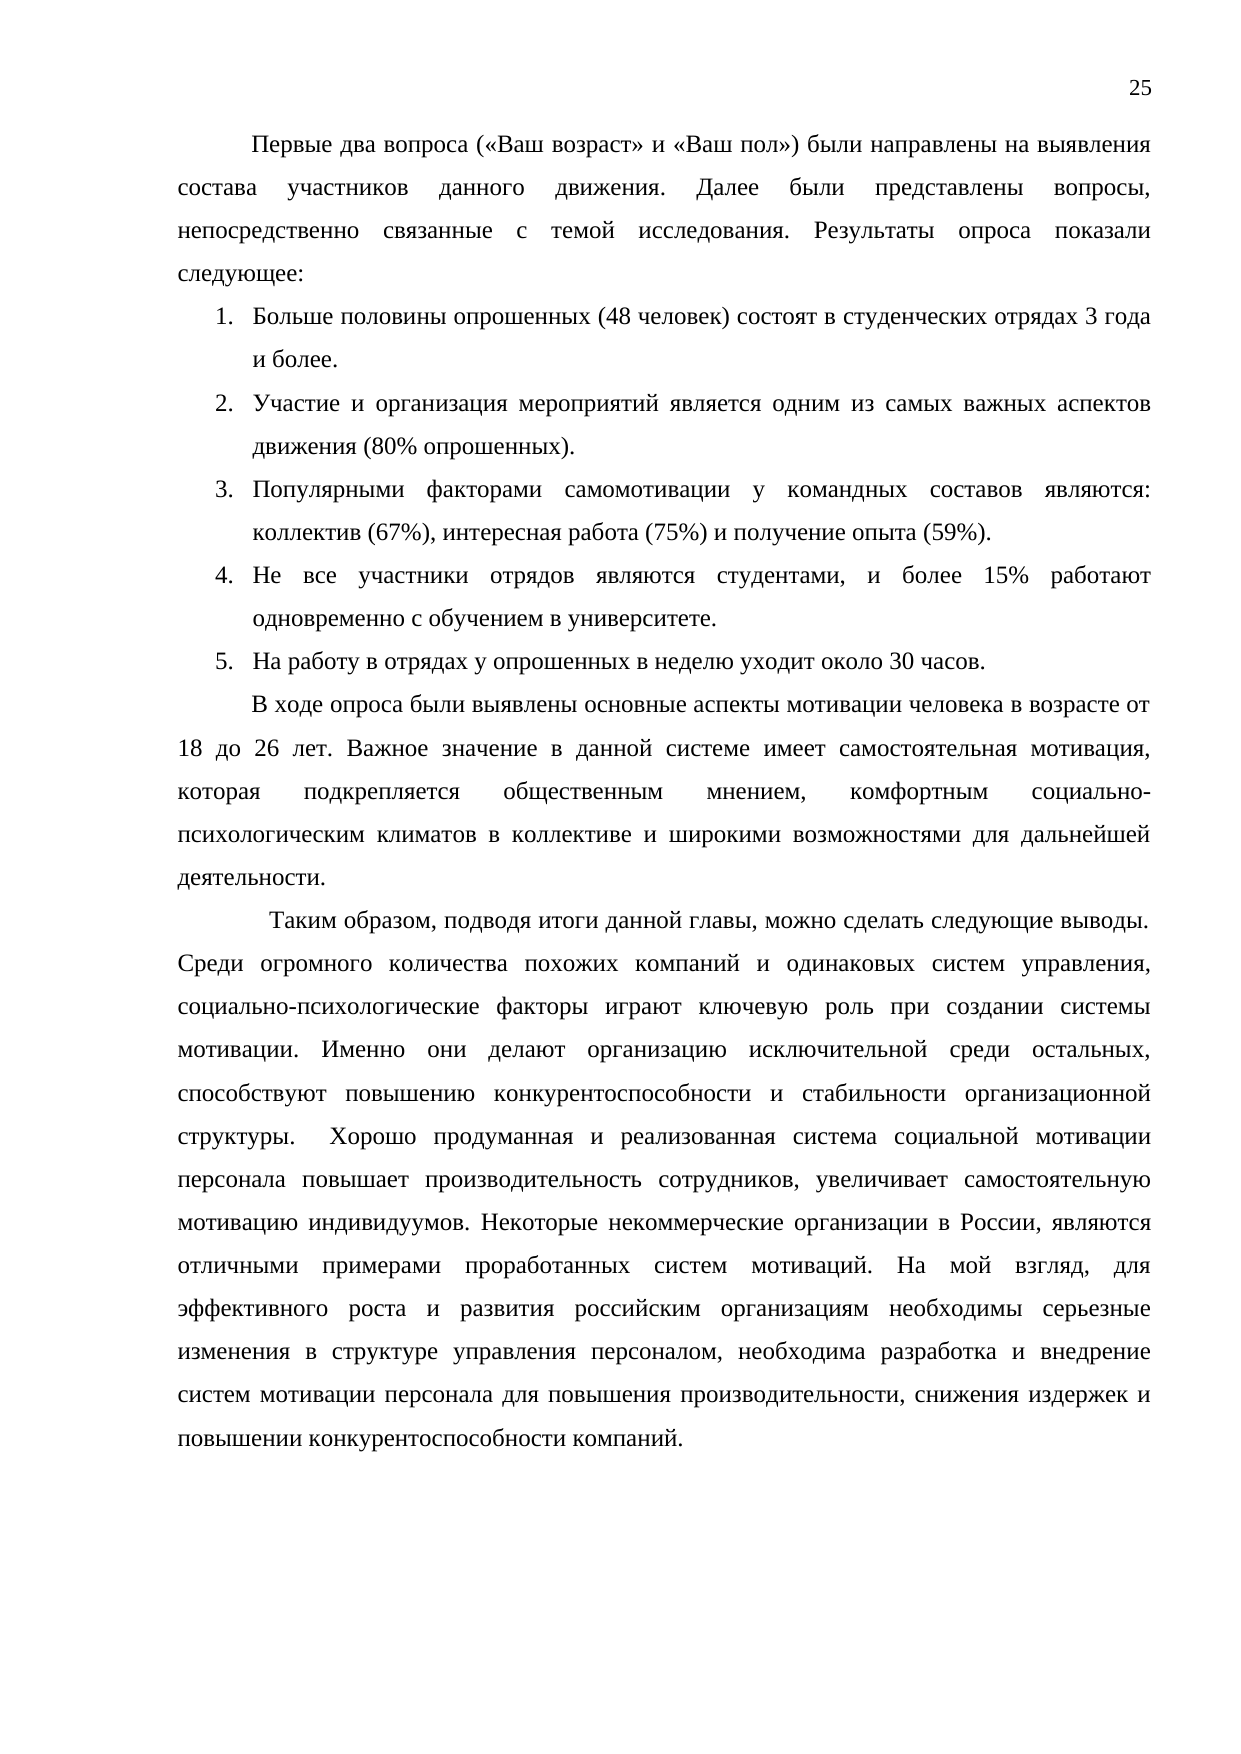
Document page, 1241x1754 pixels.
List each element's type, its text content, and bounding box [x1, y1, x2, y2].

list Больше половины опрошенных (48 человек) состоят в студенческих отрядах 3 года и более. [215, 301, 1152, 373]
list Таким образом, подводя итоги данной главы, можно сделать следующие выводы. Среди огромного количества похожих компаний и одинаковых систем управления, социально-психологические факторы играют ключевую роль при создании системы мотивации. Именно они делают организацию исключительной среди остальных, способствуют повышению конкурентоспособности и стабильности организационной структуры. Хорошо продуманная и реализованная система социальной мотивации персонала повышает производительность сотрудников, увеличивает самостоятельную мотивацию индивидуумов. Некоторые некоммерческие организации в России, являются отличными примерами проработанных систем мотиваций. На мой взгляд, для эффективного роста и развития российским организациям необходимы серьезные изменения в структуре управления персоналом, необходима разработка и внедрение систем мотивации персонала для повышения производительности, снижения издержек и повышении конкурентоспособности компаний. [177, 905, 1152, 1451]
list На работу в отрядах у опрошенных в неделю уходит около 30 часов. [215, 646, 1152, 675]
list Популярными факторами самомотивации у командных составов являются: коллектив (67%), интересная работа (75%) и получение опыта (59%). [215, 474, 1152, 546]
text Первые два вопроса («Ваш возраст» и «Ваш пол») были направлены на выявления состава участников данного движения. Далее были представлены вопросы, непосредственно связанные с темой исследования. Результаты опроса показали следующее: [177, 129, 1152, 287]
text В ходе опроса были выявлены основные аспекты мотивации человека в возрасте от 18 до 26 лет. Важное значение в данной системе имеет самостоятельная мотивация, которая подкрепляется общественным мнением, комфортным социально-психологическим климатов в коллективе и широкими возможностями для дальнейшей деятельности. [177, 689, 1152, 891]
list Не все участники отрядов являются студентами, и более 15% работают одновременно с обучением в университете. [215, 560, 1152, 632]
list Участие и организация мероприятий является одним из самых важных аспектов движения (80% опрошенных). [215, 388, 1152, 459]
